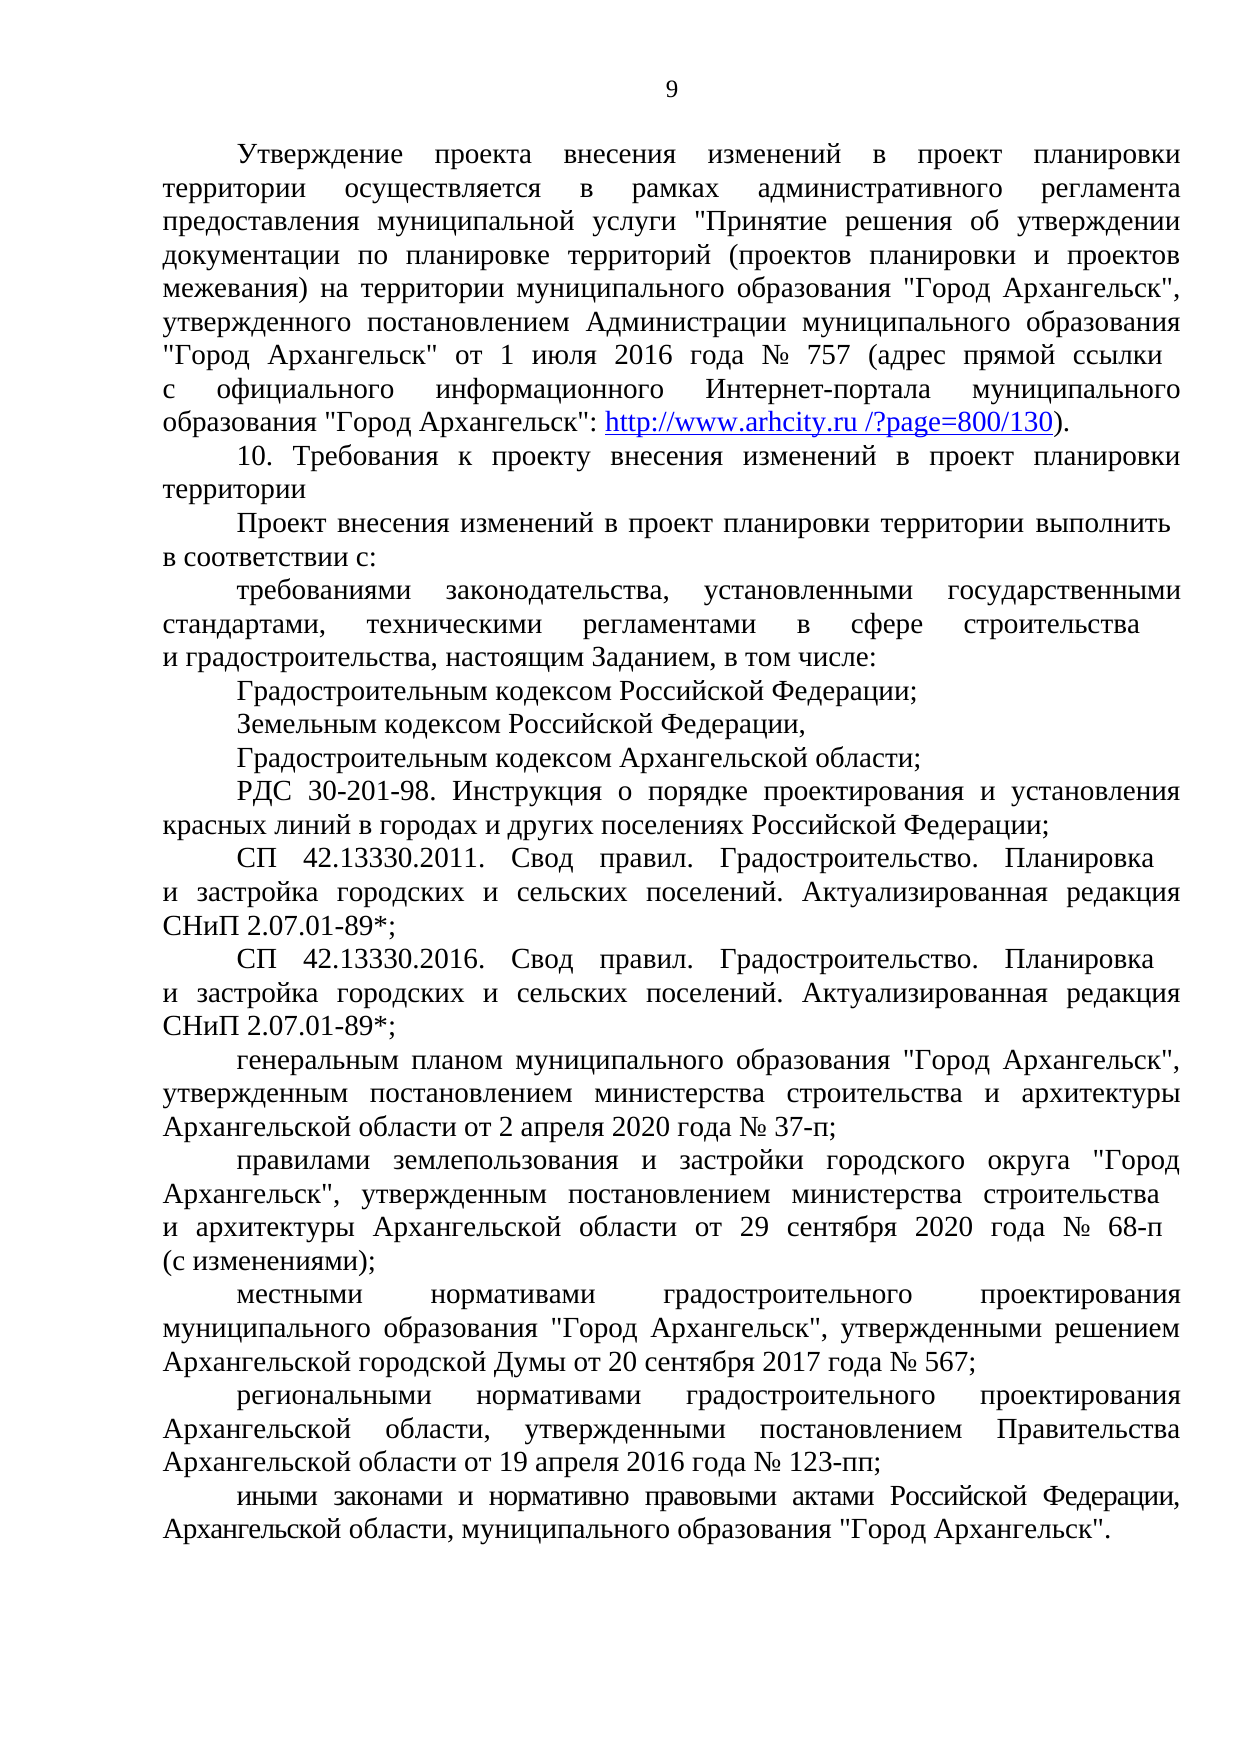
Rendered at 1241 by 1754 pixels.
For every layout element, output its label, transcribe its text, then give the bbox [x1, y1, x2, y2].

text РДС 30-201-98. Инструкция о порядке проектирования и установления красных линий в городах и других поселениях Российской Федерации; [162, 773, 1181, 841]
text требованиями законодательства, установленными государственными стандартами, техническими регламентами в сфере строительства и градостроительства, настоящим Заданием, в том числе: [162, 572, 1181, 673]
text Градостроительным кодексом Российской Федерации; [162, 673, 1181, 706]
text региональными нормативами градостроительного проектирования Архангельской области, утвержденными постановлением Правительства Архангельской области от 19 апреля 2016 года № 123-пп; [162, 1377, 1181, 1478]
text Земельным кодексом Российской Федерации, [162, 706, 1181, 740]
text иными законами и нормативно правовыми актами Российской Федерации, Архангельской области, муниципального образования "Город Архангельск". [162, 1478, 1181, 1545]
text правилами землепользования и застройки городского округа "Город Архангельск", утвержденным постановлением министерства строительства и архитектуры Архангельской области от 29 сентября 2020 года № 68-п (с изменениями); [162, 1142, 1181, 1277]
text СП 42.13330.2016. Свод правил. Градостроительство. Планировка и застройка городских и сельских поселений. Актуализированная редакция СНиП 2.07.01-89*; [162, 941, 1181, 1042]
text 10. Требования к проекту внесения изменений в проект планировки территории [162, 438, 1181, 505]
text Утверждение проекта внесения изменений в проект планировки территории осуществляется в рамках административного регламента предоставления муниципальной услуги "Принятие решения об утверждении документации по планировке территорий (проектов планировки и проектов межевания) на территории муниципального образования "Город Архангельск", утвержденного постановлением Администрации муниципального образования "Город Архангельск" от 1 июля 2016 года № 757 (адрес прямой ссылки с официального информационного Интернет-портала муниципального образования "Город Архангельск": http://www.arhcity.ru /?page=800/130). [162, 136, 1181, 438]
text местными нормативами градостроительного проектирования муниципального образования "Город Архангельск", утвержденными решением Архангельской городской Думы от 20 сентября 2017 года № 567; [162, 1277, 1181, 1377]
text СП 42.13330.2011. Свод правил. Градостроительство. Планировка и застройка городских и сельских поселений. Актуализированная редакция СНиП 2.07.01-89*; [162, 841, 1181, 941]
text генеральным планом муниципального образования "Город Архангельск", утвержденным постановлением министерства строительства и архитектуры Архангельской области от 2 апреля 2020 года № 37-п; [162, 1042, 1181, 1142]
text Градостроительным кодексом Архангельской области; [162, 740, 1181, 773]
text Проект внесения изменений в проект планировки территории выполнить в соответствии с: [162, 505, 1181, 572]
